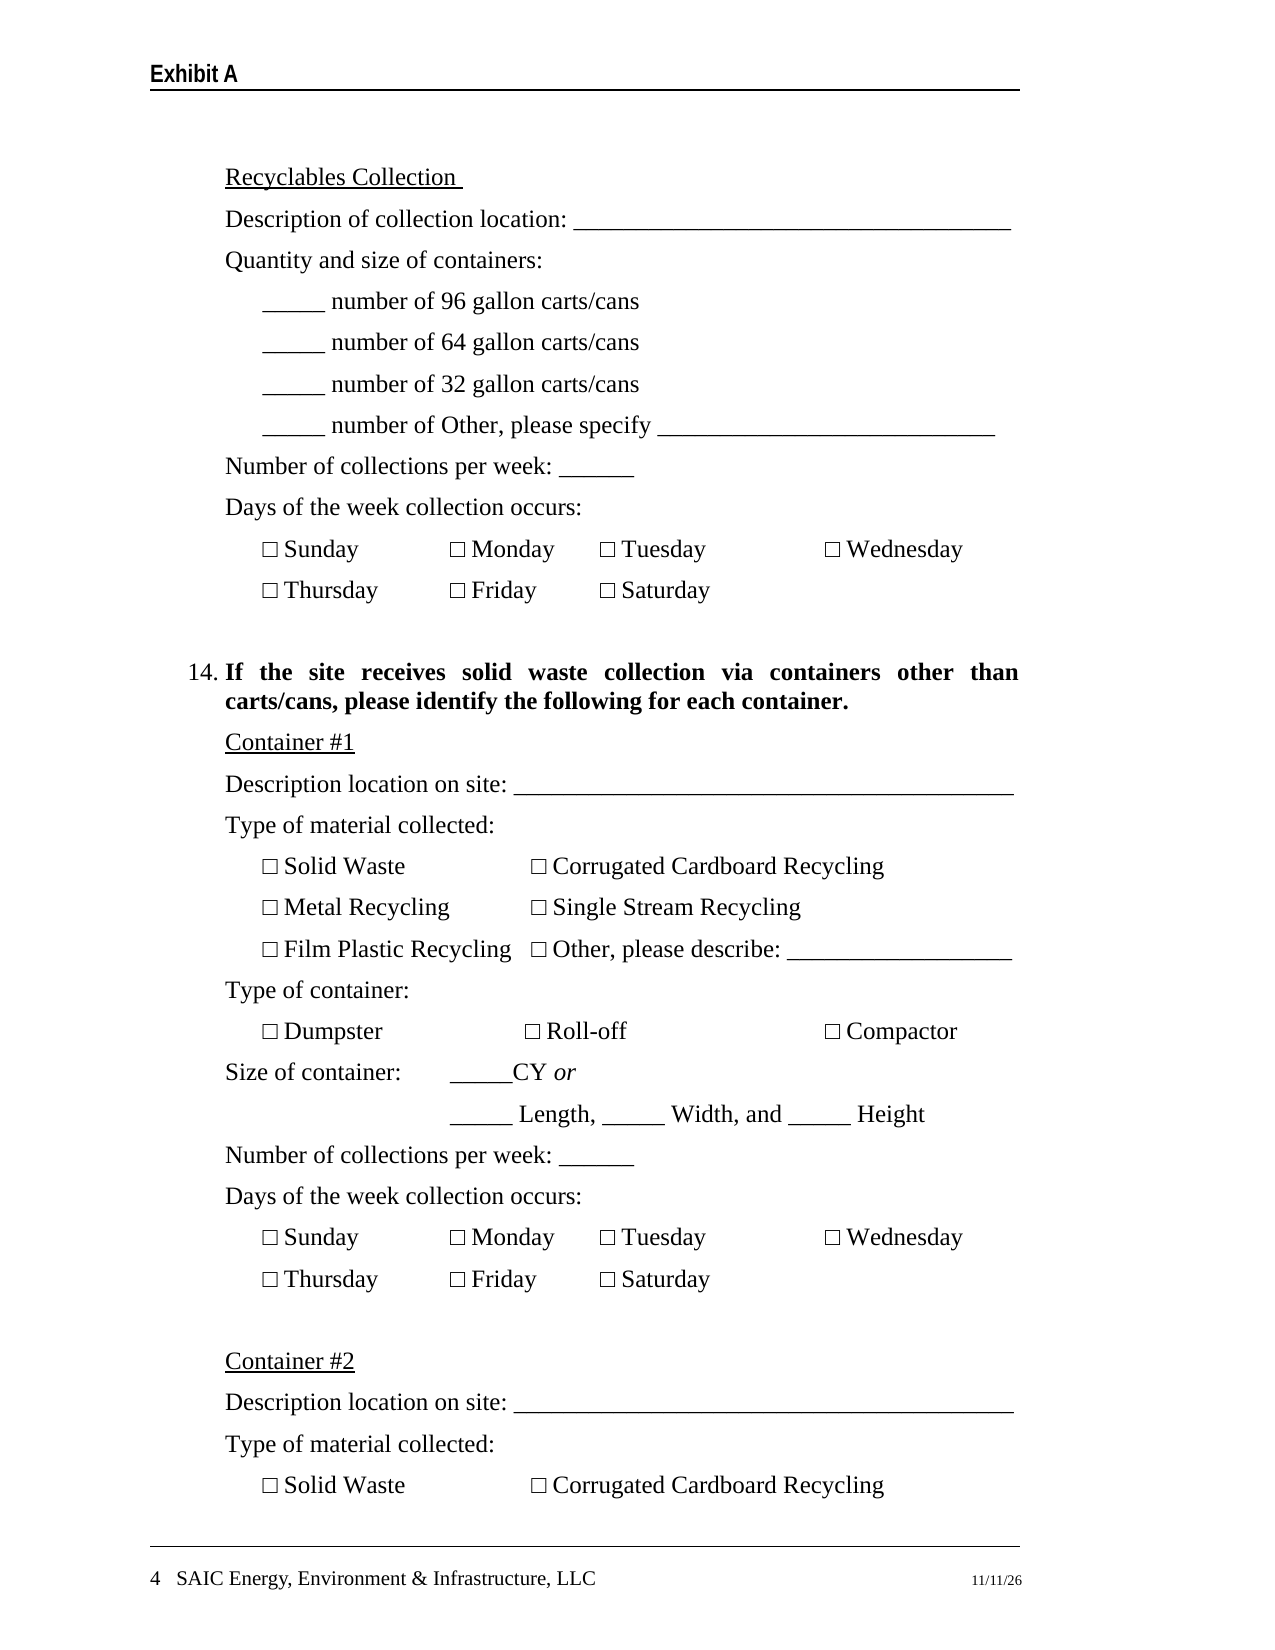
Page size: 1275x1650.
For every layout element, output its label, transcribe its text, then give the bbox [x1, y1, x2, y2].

text □ Sunday □ Monday □ Tuesday □ Wednesday [262, 1222, 1020, 1251]
text □ Sunday □ Monday □ Tuesday □ Wednesday [225, 534, 1020, 562]
text Number of collections per week: ______ [225, 451, 1020, 480]
text _____ Length, _____ Width, and _____ Height [375, 1099, 1020, 1127]
text Description of collection location: ___________________________________ [225, 204, 1020, 232]
text _____ number of Other, please specify ___________________________ [225, 410, 1020, 439]
text _____ number of 96 gallon carts/cans [225, 286, 1020, 315]
text □ Metal Recycling □ Single Stream Recycling [262, 892, 1020, 921]
text Recyclables Collection [225, 162, 1020, 191]
text □ Dumpster □ Roll-off □ Compactor [225, 1016, 1020, 1045]
text Container #1 [225, 727, 1020, 756]
text Type of container: [150, 975, 1020, 1004]
text Number of collections per week: ______ [225, 1140, 1020, 1169]
text Days of the week collection occurs: [150, 1181, 1020, 1210]
text Quantity and size of containers: [225, 245, 1020, 274]
text □ Thursday □ Friday □ Saturday [262, 1264, 1020, 1292]
text □ Film Plastic Recycling □ Other, please describe: __________________ [262, 934, 1020, 962]
text Size of container: _____CY or [225, 1057, 1020, 1086]
text □ Solid Waste □ Corrugated Cardboard Recycling [262, 851, 1020, 880]
text Type of material collected: [225, 1429, 1020, 1457]
text Days of the week collection occurs: [225, 492, 1020, 521]
text Description location on site: ________________________________________ [225, 1387, 1020, 1416]
text □ Solid Waste □ Corrugated Cardboard Recycling [262, 1470, 1020, 1499]
text Type of material collected: [225, 810, 1020, 839]
text □ Thursday □ Friday □ Saturday [225, 575, 1020, 604]
text _____ number of 64 gallon carts/cans [225, 327, 1020, 356]
list If the site receives solid waste collection via containers other than carts/cans, please identify the following for each container. [187, 657, 1020, 715]
text Description location on site: ________________________________________ [225, 769, 1020, 797]
text Container #2 [225, 1346, 1020, 1375]
text _____ number of 32 gallon carts/cans [225, 369, 1020, 397]
